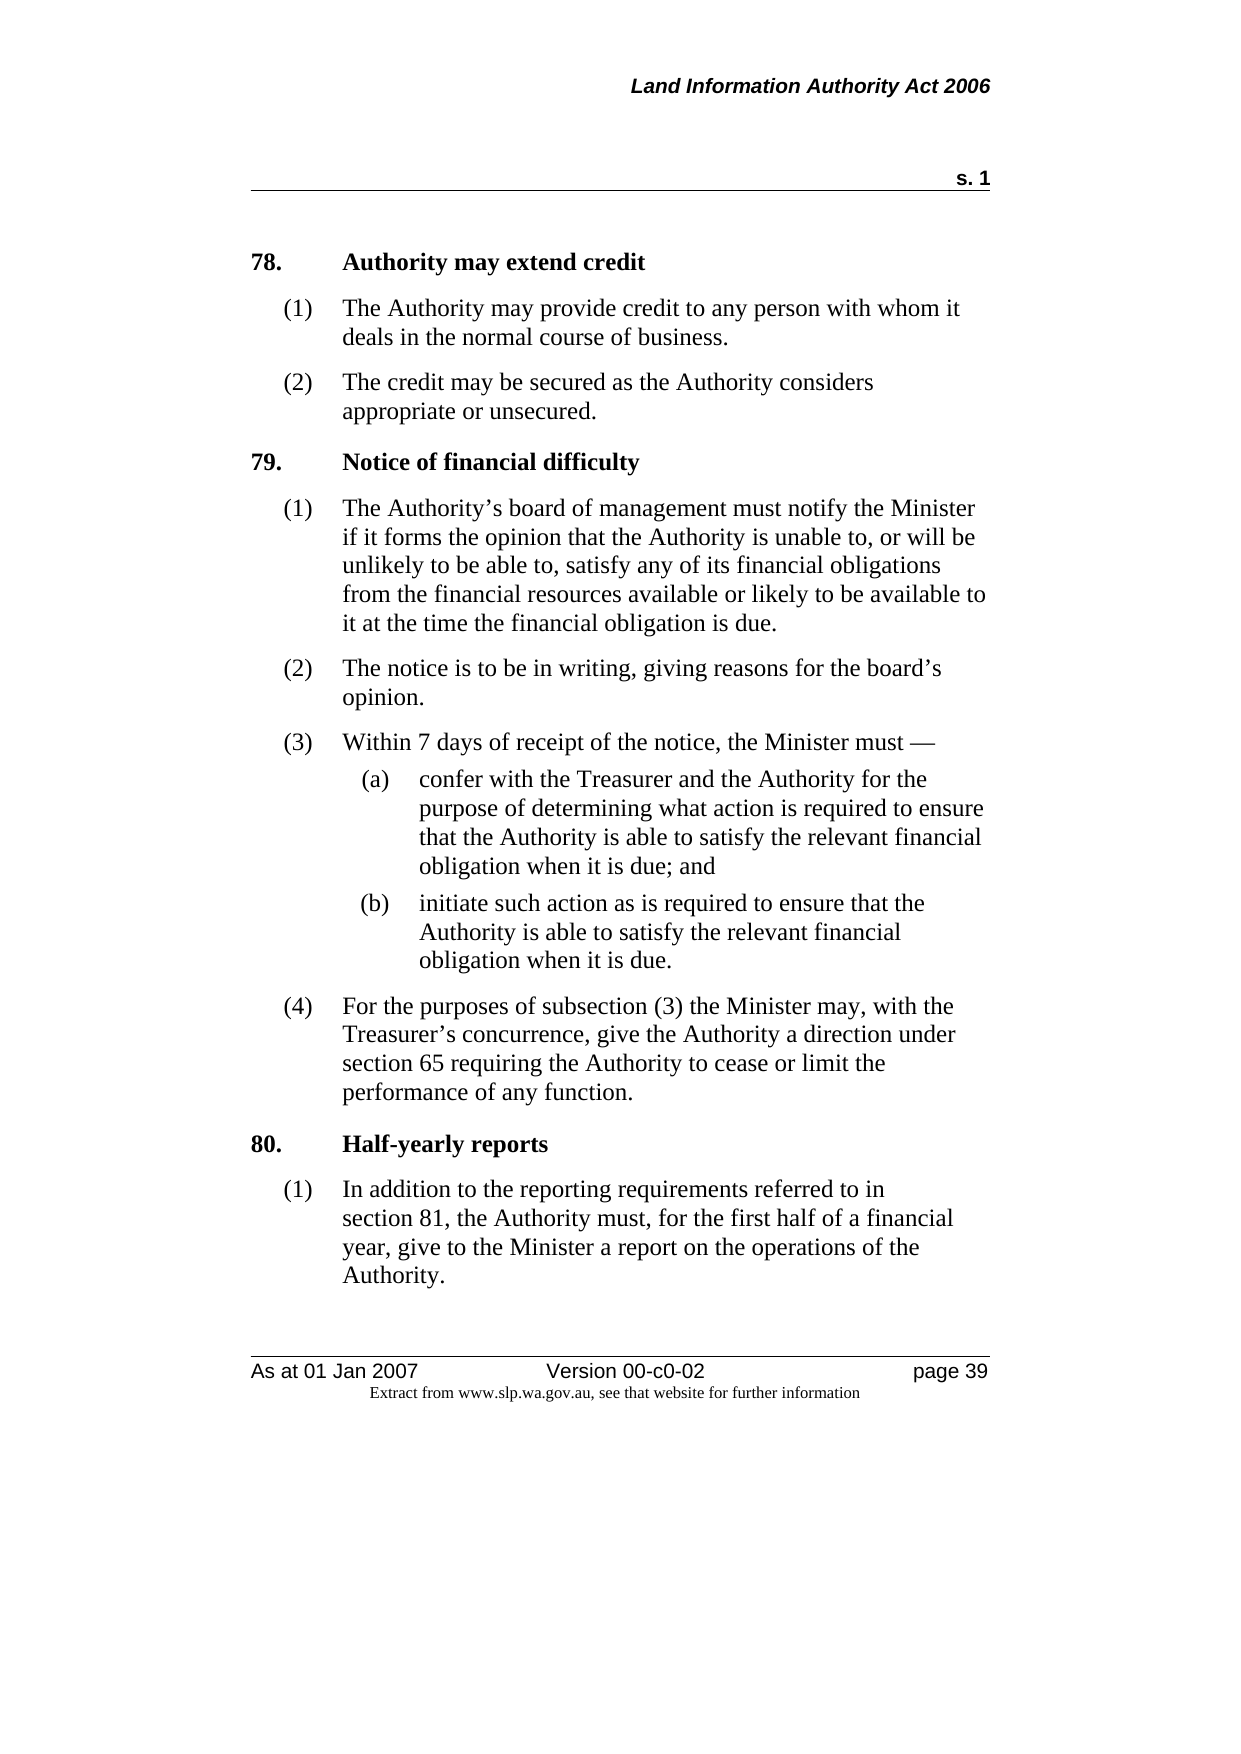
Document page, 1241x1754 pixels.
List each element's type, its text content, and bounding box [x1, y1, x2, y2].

subtitle 80. Half-yearly reports [251, 1129, 990, 1157]
subtitle 78. Authority may extend credit [251, 247, 990, 276]
text (1) The Authority may provide credit to any person with whom it deals in the normal course of business. [251, 293, 990, 350]
subtitle 79. Notice of financial difficulty [251, 447, 990, 476]
text (2) The notice is to be in writing, giving reasons for the board’s opinion. [251, 653, 990, 711]
text (a) confer with the Treasurer and the Authority for the purpose of determining what action is required to ensure that the Authority is able to satisfy the relevant financial obligation when it is due; and [251, 764, 990, 879]
text (1) The Authority’s board of management must notify the Minister if it forms the opinion that the Authority is unable to, or will be unlikely to be able to, satisfy any of its financial obligations from the financial resources available or likely to be available to it at the time the financial obligation is due. [251, 493, 990, 637]
text (2) The credit may be secured as the Authority considers appropriate or unsecured. [251, 367, 990, 424]
text (b) initiate such action as is required to ensure that the Authority is able to satisfy the relevant financial obligation when it is due. [251, 888, 990, 974]
text (1) In addition to the reporting requirements referred to in section 81, the Authority must, for the first half of a financial year, give to the Minister a report on the operations of the Authority. [251, 1174, 990, 1289]
text (3) Within 7 days of receipt of the notice, the Minister must — [251, 727, 990, 756]
text (4) For the purposes of subsection (3) the Minister may, with the Treasurer’s concurrence, give the Authority a direction under section 65 requiring the Authority to cease or limit the performance of any function. [251, 991, 990, 1106]
